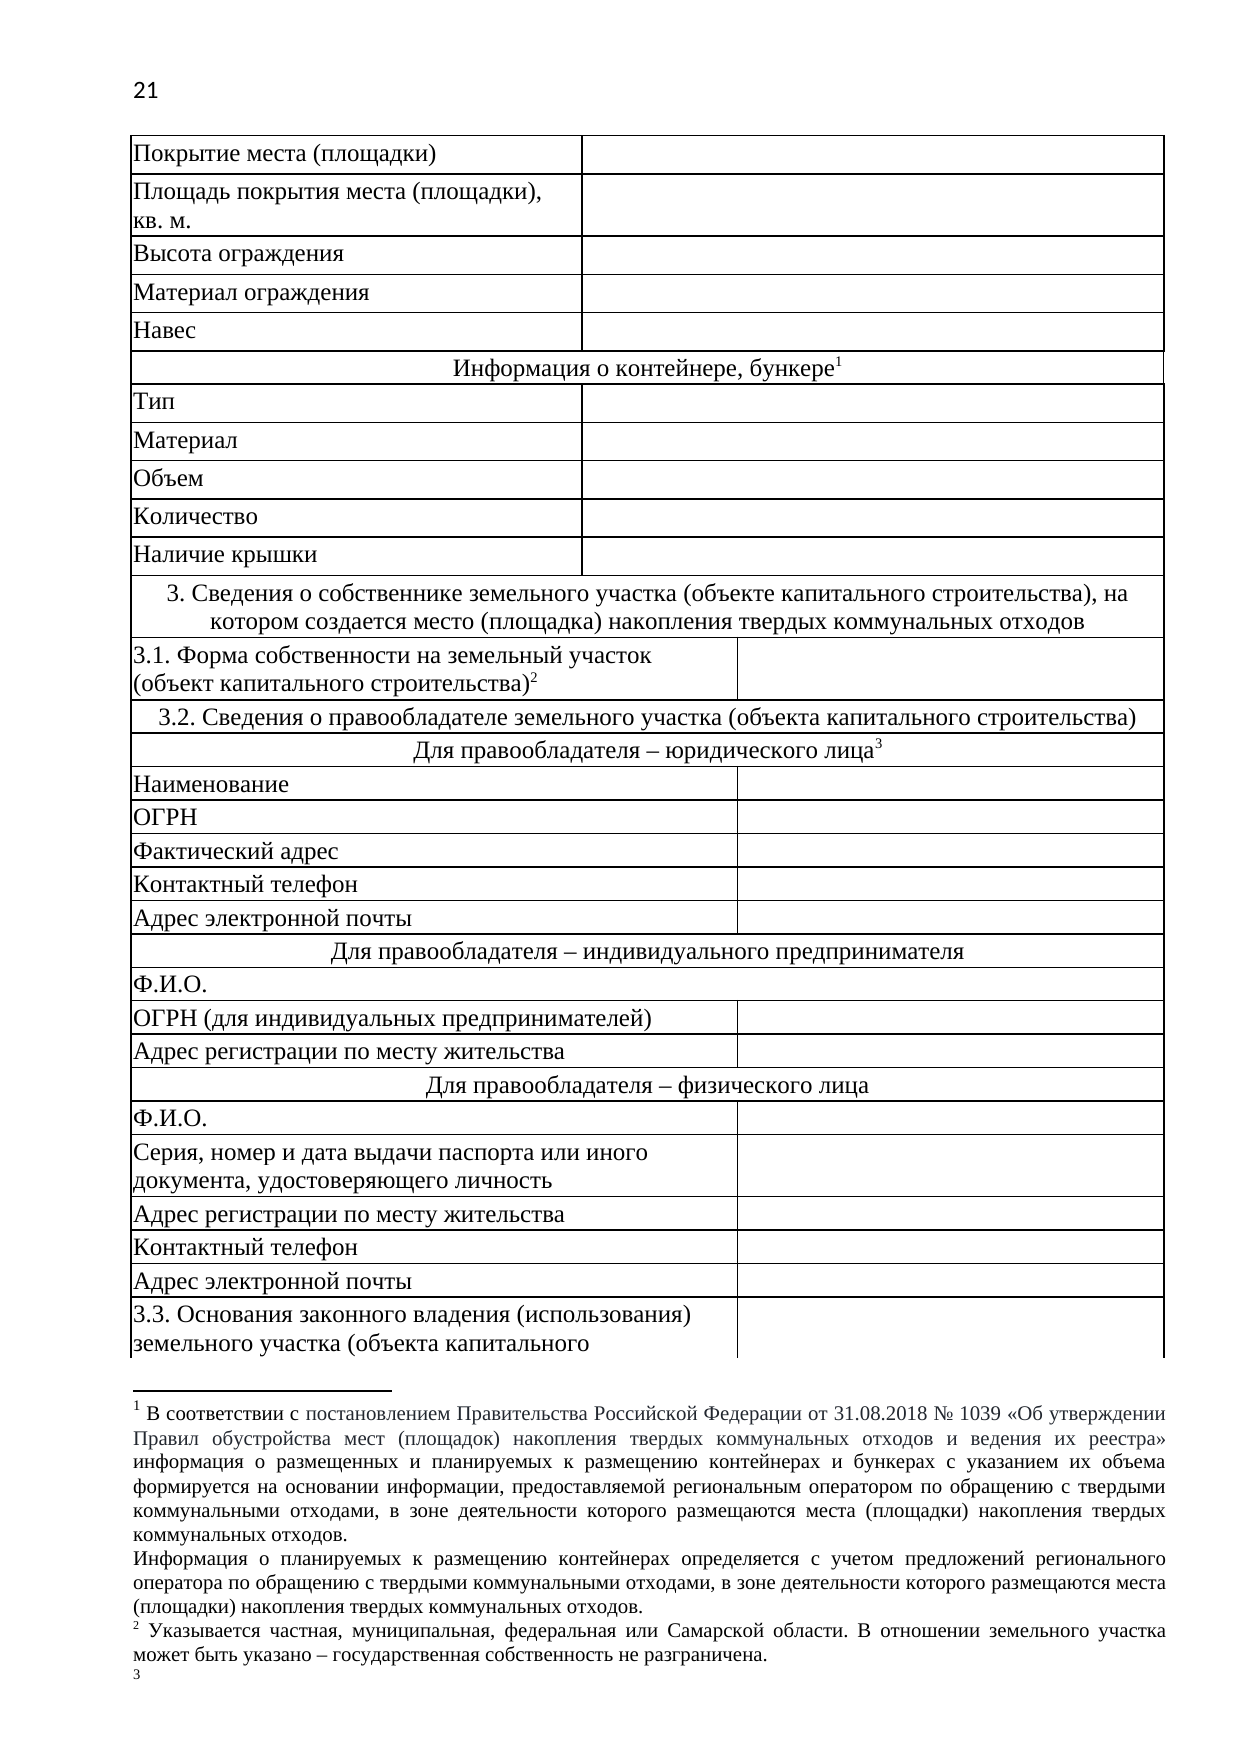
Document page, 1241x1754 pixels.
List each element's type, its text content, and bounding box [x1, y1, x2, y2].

table_cell [738, 868, 1163, 899]
table_cell [583, 237, 1163, 273]
table_cell [583, 500, 1163, 536]
table_cell [583, 275, 1163, 312]
table_cell [738, 1231, 1163, 1263]
table_cell Наличие крышки [132, 538, 581, 574]
table_cell Адрес регистрации по месту жительства [132, 1197, 737, 1229]
table_cell [738, 834, 1163, 866]
table_cell Фактический адрес [132, 834, 737, 866]
table_cell Покрытие места (площадки) [132, 136, 581, 173]
table_cell Материал ограждения [132, 275, 581, 312]
table_cell [738, 801, 1163, 833]
table_cell Адрес регистрации по месту жительства [132, 1035, 737, 1067]
table_cell [583, 136, 1163, 173]
table_cell Контактный телефон [132, 868, 737, 899]
table_cell Тип [132, 385, 581, 422]
table_cell [738, 767, 1163, 799]
table_cell Адрес электронной почты [132, 901, 737, 933]
table_cell [583, 313, 1163, 350]
table_cell Ф.И.О. [132, 968, 1163, 1000]
table_cell Количество [132, 500, 581, 536]
table_cell ОГРН (для индивидуальных предпринимателей) [132, 1001, 737, 1033]
table_cell [583, 538, 1163, 574]
table_cell Контактный телефон [132, 1231, 737, 1263]
table_cell [738, 1197, 1163, 1229]
table_cell [738, 1264, 1163, 1296]
table_cell [738, 1102, 1163, 1133]
table_cell Для правообладателя – физического лица [132, 1068, 1163, 1100]
table_cell ОГРН [132, 801, 737, 833]
table_cell [583, 385, 1163, 422]
table_cell Материал [132, 423, 581, 460]
table_cell [583, 461, 1163, 498]
table_cell Площадь покрытия места (площадки), кв. м. [132, 175, 581, 235]
table_cell [583, 423, 1163, 460]
table_cell Информация о контейнере, бункере [132, 352, 1163, 383]
table_cell Для правообладателя – индивидуального предпринимателя [132, 935, 1163, 966]
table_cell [132, 1298, 737, 1358]
table_cell Объем [132, 461, 581, 498]
table_cell [738, 1001, 1163, 1033]
table_cell Высота ограждения [132, 237, 581, 273]
table_cell 3. Сведения о собственнике земельного участка (объекте капитального строительства), на котором создается место (площадка) накопления твердых коммунальных отходов [132, 576, 1163, 637]
table_cell Для правообладателя – юридического лица [132, 734, 1163, 766]
table_cell Адрес электронной почты [132, 1264, 737, 1296]
table_cell Серия, номер и дата выдачи паспорта или иного документа, удостоверяющего личность [132, 1135, 737, 1196]
table_cell 3.2. Сведения о правообладателе земельного участка (объекта капитального строительства) [132, 701, 1163, 732]
table_cell Навес [132, 313, 581, 350]
table_cell [738, 1298, 1163, 1358]
table_cell [738, 638, 1163, 699]
table_cell Ф.И.О. [132, 1102, 737, 1133]
table_cell [738, 1135, 1163, 1196]
table_cell [583, 175, 1163, 235]
table_cell [738, 1035, 1163, 1067]
table_cell 3.1. Форма собственности на земельный участок (объект капитального строительства) [132, 638, 737, 699]
table_cell [738, 901, 1163, 933]
table_cell Наименование [132, 767, 737, 799]
